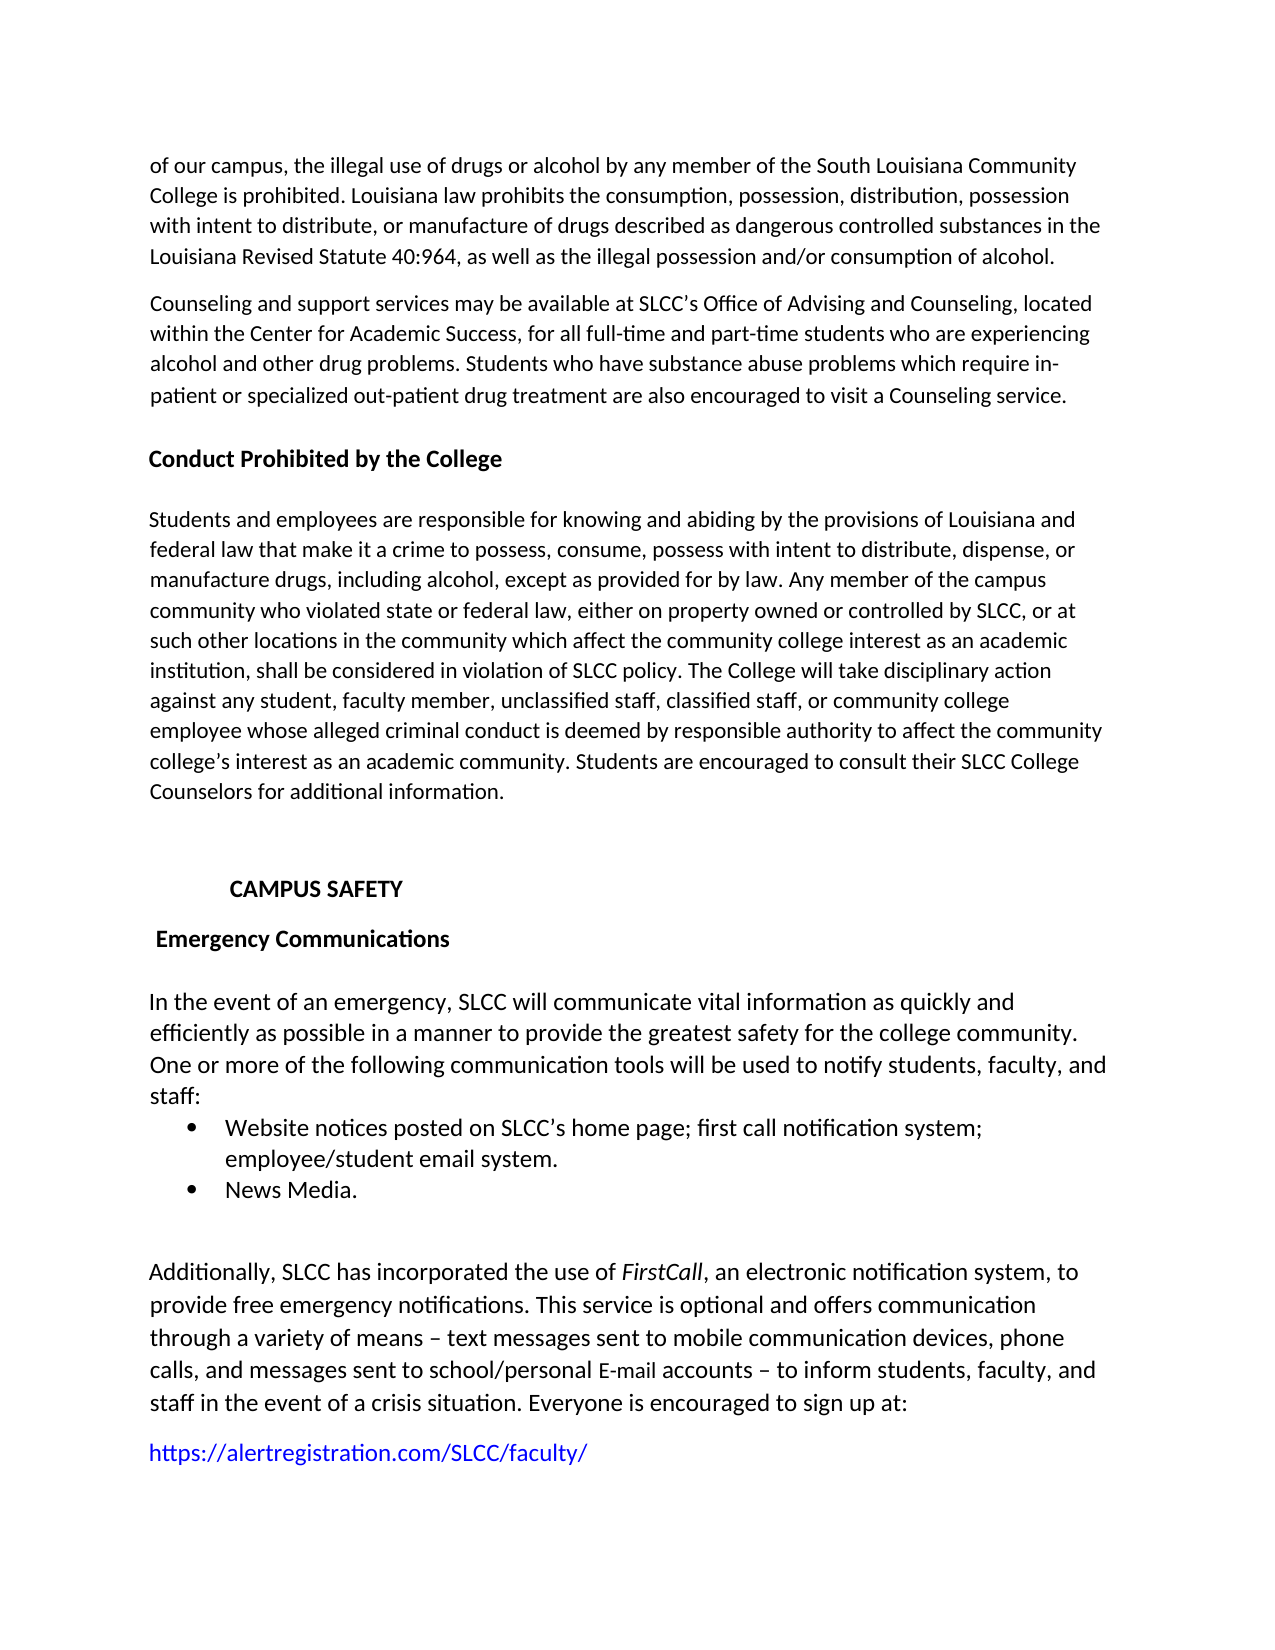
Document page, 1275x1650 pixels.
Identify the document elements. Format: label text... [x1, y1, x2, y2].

text Emergency Communications [150, 923, 1125, 953]
list Website notices posted on SLCC’s home page; first call notification system; employee/student email system. [187, 1112, 1115, 1174]
list News Media. [187, 1174, 1115, 1205]
subtitle Conduct Prohibited by the College [148, 443, 1123, 473]
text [148, 151, 1115, 270]
text CAMPUS SAFETY [224, 873, 1108, 904]
text Additionally, SLCC has incorporated the use of FirstCall, an electronic notification system, to provide free emergency notifications. This service is optional and offers communication through a variety of means – text messages sent to mobile communication devices, phone calls, and messages sent to school/personal E-mail accounts – to inform students, faculty, and staff in the event of a crisis situation. Everyone is encouraged to sign up at: [148, 1256, 1115, 1418]
text Counseling and support services may be available at SLCC’s Office of Advising and Counseling, located within the Center for Academic Success, for all full-time and part-time students who are experiencing alcohol and other drug problems. Students who have substance abuse problems which require in-patient or specialized out-patient drug treatment are also encouraged to visit a Counseling service. [150, 289, 1125, 410]
text https://alertregistration.com/SLCC/faculty/ [148, 1437, 1123, 1468]
text In the event of an emergency, SLCC will communicate vital information as quickly and efficiently as possible in a manner to provide the greatest safety for the college community. One or more of the following communication tools will be used to notify students, faculty, and staff: [148, 986, 1115, 1111]
text Students and employees are responsible for knowing and abiding by the provisions of Louisiana and federal law that make it a crime to possess, consume, possess with intent to distribute, dispense, or manufacture drugs, including alcohol, except as provided for by law. Any member of the campus community who violated state or federal law, either on property owned or controlled by SLCC, or at such other locations in the community which affect the community college interest as an academic institution, shall be considered in violation of SLCC policy. The College will take disciplinary action against any student, faculty member, unclassified staff, classified staff, or community college employee whose alleged criminal conduct is deemed by responsible authority to affect the community college’s interest as an academic community. Students are encouraged to consult their SLCC College Counselors for additional information. [148, 505, 1108, 805]
